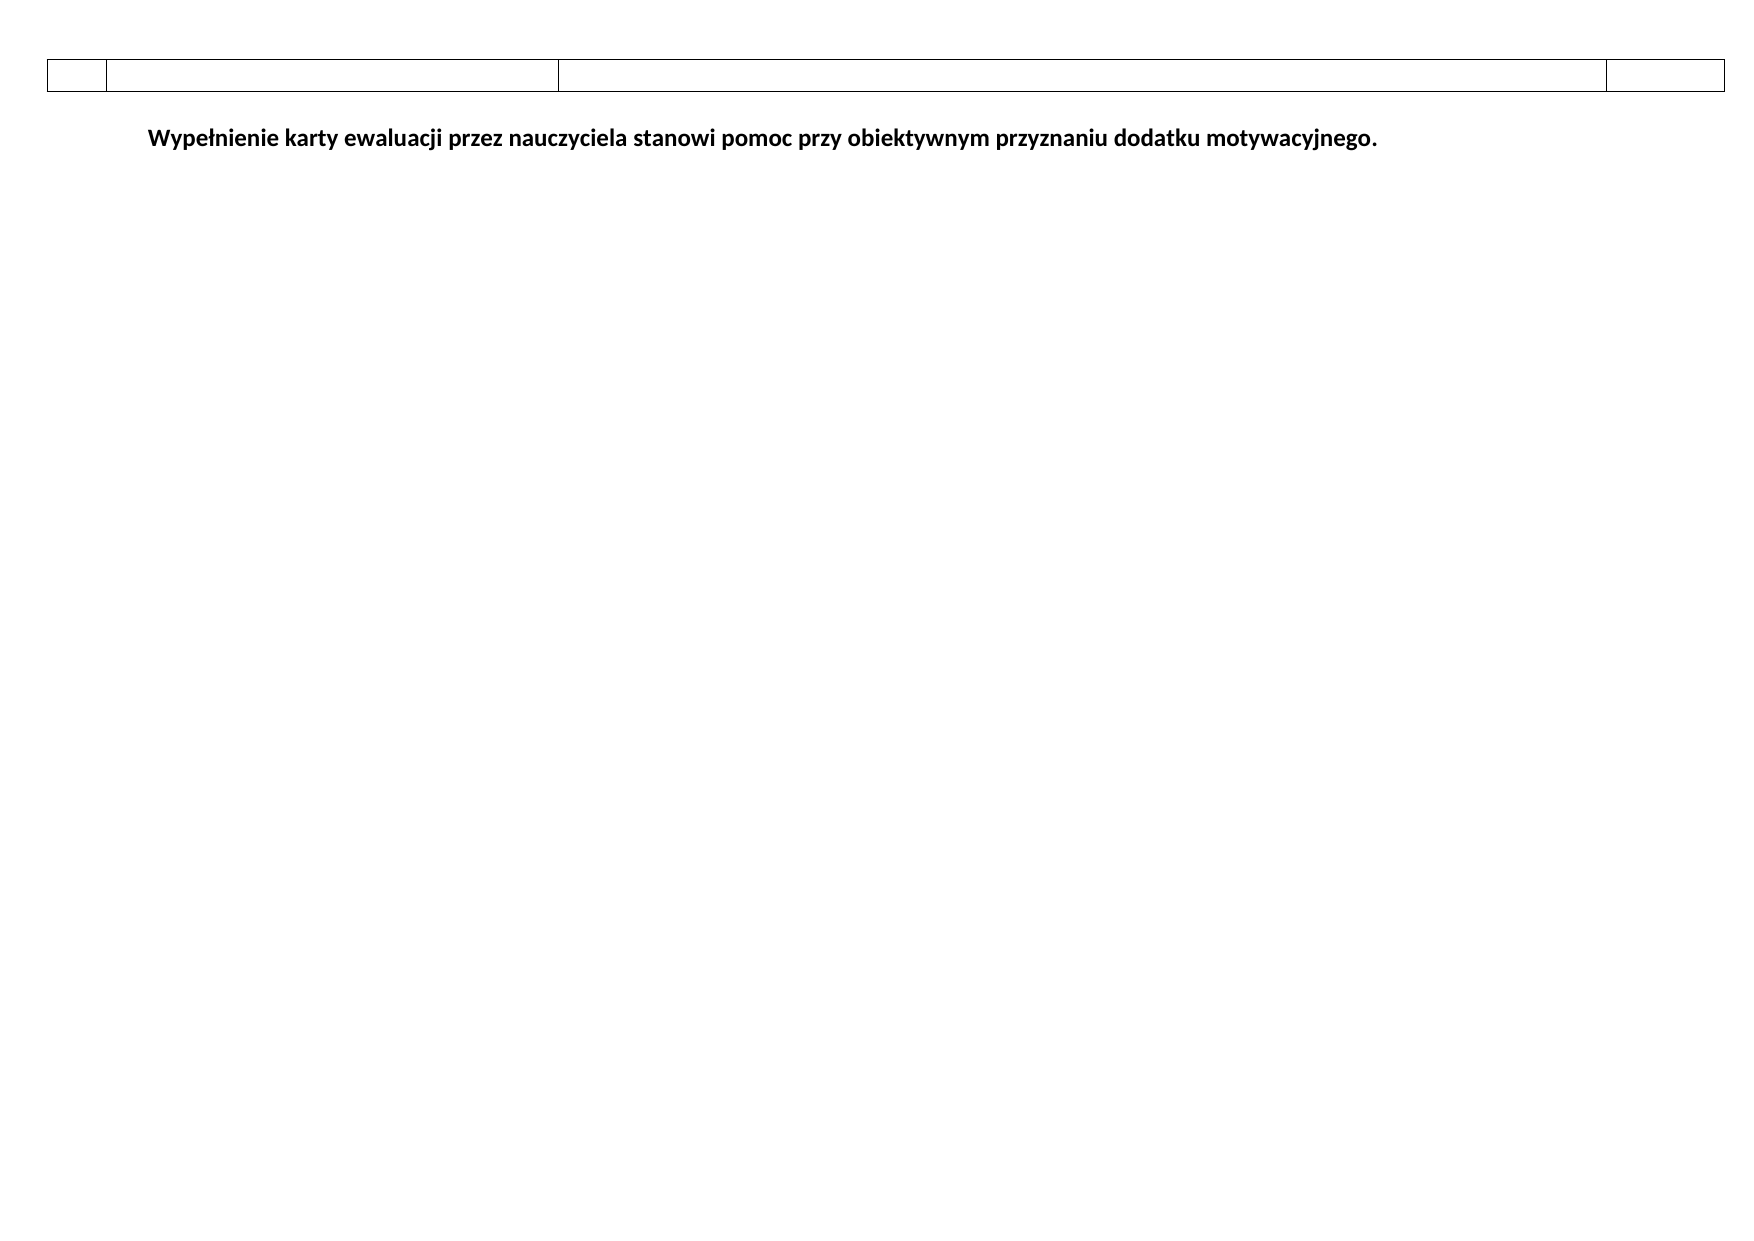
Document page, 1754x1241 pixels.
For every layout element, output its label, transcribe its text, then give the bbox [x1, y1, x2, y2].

table_cell [48, 60, 106, 91]
table_cell [559, 60, 1606, 91]
text Wypełnienie karty ewaluacji przez nauczyciela stanowi pomoc przy obiektywnym przyznaniu dodatku motywacyjnego. [148, 122, 1695, 153]
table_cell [107, 60, 558, 91]
table_cell [1607, 60, 1724, 91]
